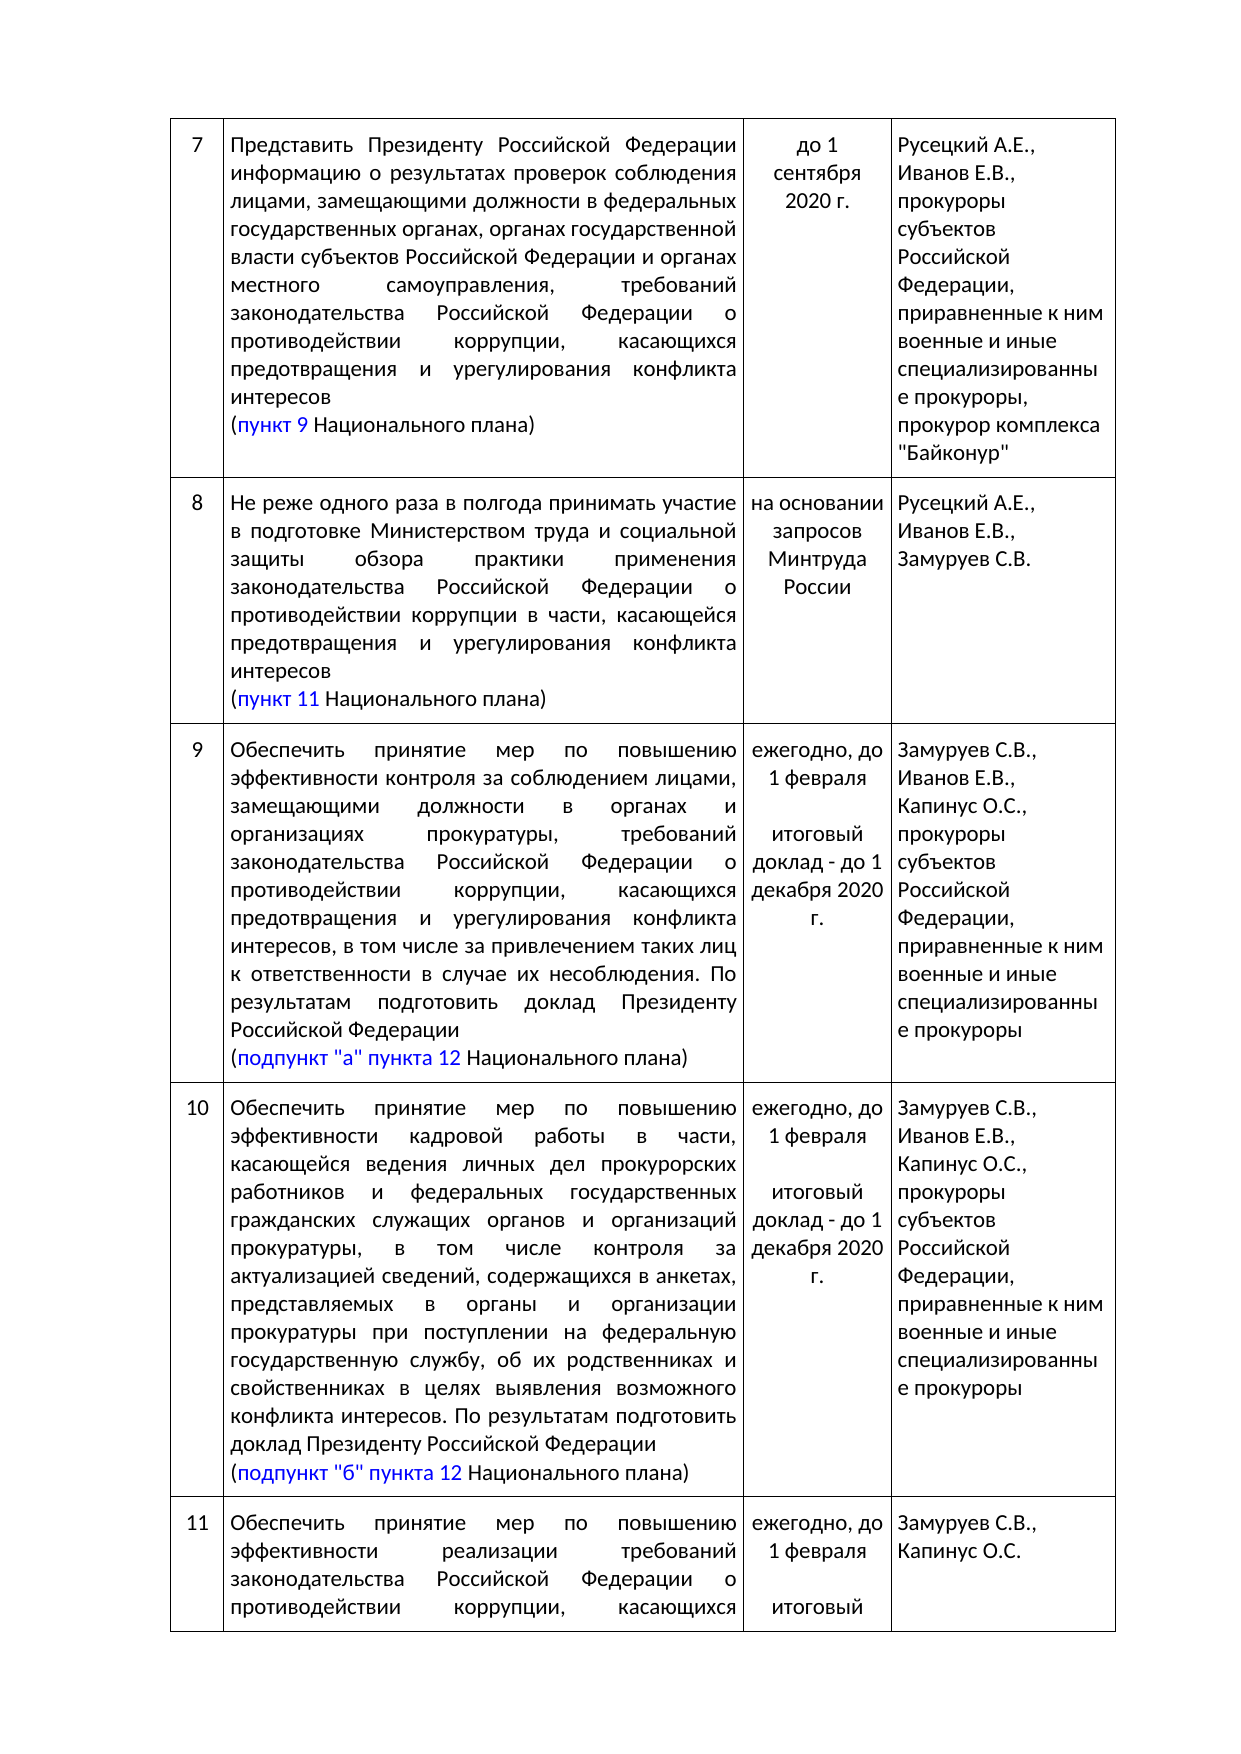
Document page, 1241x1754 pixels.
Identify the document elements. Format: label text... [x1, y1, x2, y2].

table_cell ежегодно, до 1 февраля итоговый доклад - до 1 декабря 2020 г. [744, 724, 891, 1082]
table_cell Русецкий А.Е., Иванов Е.В., Замуруев С.В. [892, 478, 1115, 723]
table_cell Замуруев С.В., Иванов Е.В., Капинус О.С., прокуроры субъектов Российской Федерации, приравненные к ним военные и иные специализированные прокуроры [892, 724, 1115, 1082]
table_cell на основании запросов Минтруда России [744, 478, 891, 723]
table_cell 9 [171, 724, 223, 1082]
table_cell 11 [171, 1497, 223, 1631]
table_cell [744, 1497, 891, 1631]
table_cell 10 [171, 1083, 223, 1496]
table_cell Представить Президенту Российской Федерации информацию о результатах проверок соблюдения лицами, замещающими должности в федеральных государственных органах, органах государственной власти субъектов Российской Федерации и органах местного самоуправления, требований законодательства Российской Федерации о противодействии коррупции, касающихся предотвращения и урегулирования конфликта интересов (пункт 9 Национального плана) [224, 119, 743, 477]
table_cell Обеспечить принятие мер по повышению эффективности кадровой работы в части, касающейся ведения личных дел прокурорских работников и федеральных государственных гражданских служащих органов и организаций прокуратуры, в том числе контроля за актуализацией сведений, содержащихся в анкетах, представляемых в органы и организации прокуратуры при поступлении на федеральную государственную службу, об их родственниках и свойственниках в целях выявления возможного конфликта интересов. По результатам подготовить доклад Президенту Российской Федерации (подпункт "б" пункта 12 Национального плана) [224, 1083, 743, 1496]
table_cell ежегодно, до 1 февраля итоговый доклад - до 1 декабря 2020 г. [744, 1083, 891, 1496]
table_cell до 1 сентября 2020 г. [744, 119, 891, 477]
table_cell Русецкий А.Е., Иванов Е.В., прокуроры субъектов Российской Федерации, приравненные к ним военные и иные специализированные прокуроры, прокурор комплекса "Байконур" [892, 119, 1115, 477]
table_cell Замуруев С.В., Иванов Е.В., Капинус О.С., прокуроры субъектов Российской Федерации, приравненные к ним военные и иные специализированные прокуроры [892, 1083, 1115, 1496]
table_cell 8 [171, 478, 223, 723]
table_cell Не реже одного раза в полгода принимать участие в подготовке Министерством труда и социальной защиты обзора практики применения законодательства Российской Федерации о противодействии коррупции в части, касающейся предотвращения и урегулирования конфликта интересов (пункт 11 Национального плана) [224, 478, 743, 723]
table_cell 7 [171, 119, 223, 477]
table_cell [892, 1497, 1115, 1631]
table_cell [224, 1497, 743, 1631]
table_cell Обеспечить принятие мер по повышению эффективности контроля за соблюдением лицами, замещающими должности в органах и организациях прокуратуры, требований законодательства Российской Федерации о противодействии коррупции, касающихся предотвращения и урегулирования конфликта интересов, в том числе за привлечением таких лиц к ответственности в случае их несоблюдения. По результатам подготовить доклад Президенту Российской Федерации (подпункт "а" пункта 12 Национального плана) [224, 724, 743, 1082]
